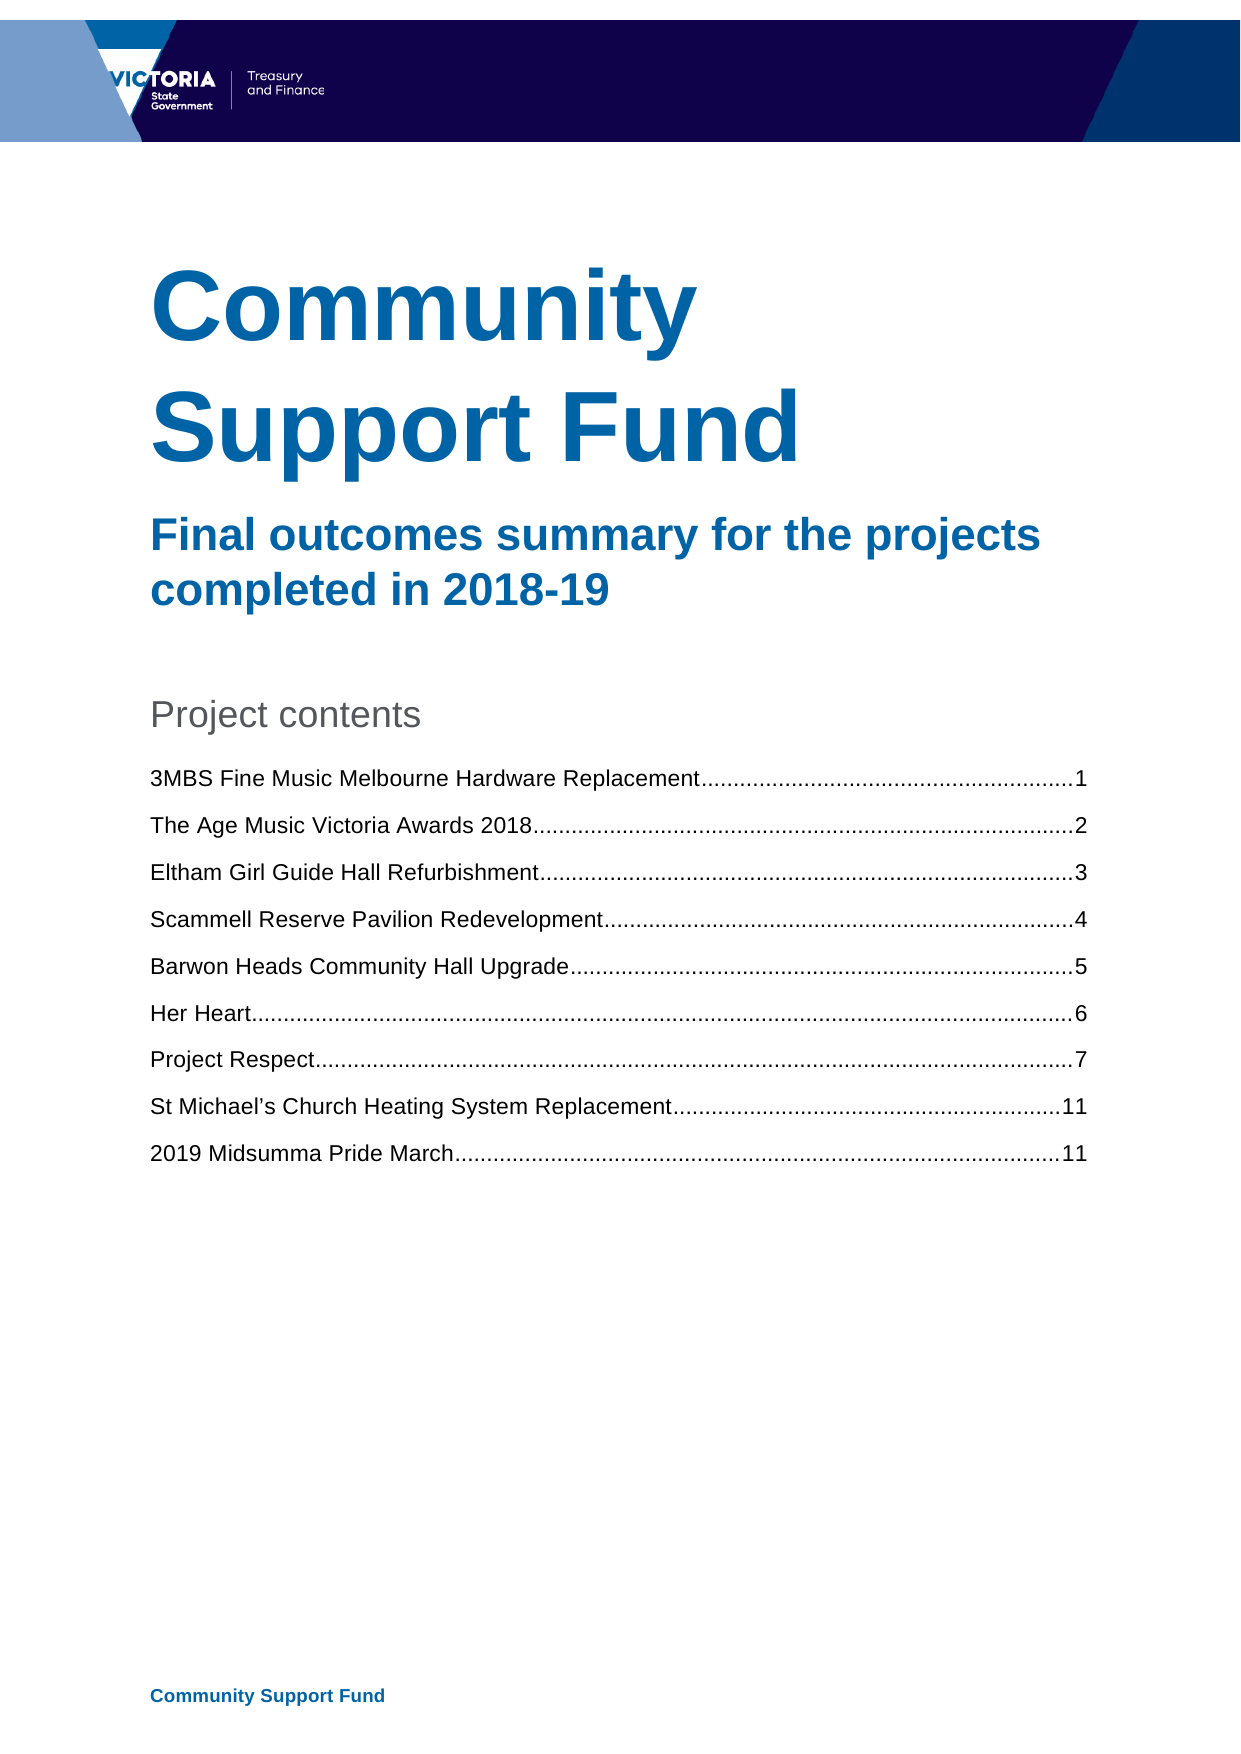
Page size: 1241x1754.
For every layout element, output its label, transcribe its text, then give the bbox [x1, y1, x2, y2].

text The Age Music Victoria Awards 2018 2 [150, 812, 1045, 838]
text Her Heart 6 [150, 999, 1045, 1026]
title Community Support Fund [150, 247, 1090, 483]
text 2019 Midsumma Pride March 11 [150, 1140, 1045, 1166]
subtitle Project contents [150, 693, 1090, 736]
text Barwon Heads Community Hall Upgrade 5 [150, 953, 1045, 979]
text Scammell Reserve Pavilion Redevelopment 4 [150, 906, 1045, 932]
text Eltham Girl Guide Hall Refurbishment 3 [150, 859, 1045, 885]
text Project Respect 7 [150, 1046, 1045, 1073]
subtitle Final outcomes summary for the projects completed in 2018-19 [150, 507, 1090, 615]
text St Michael’s Church Heating System Replacement 11 [150, 1093, 1045, 1119]
picture [0, 20, 1241, 142]
text 3MBS Fine Music Melbourne Hardware Replacement 1 [150, 765, 1045, 791]
